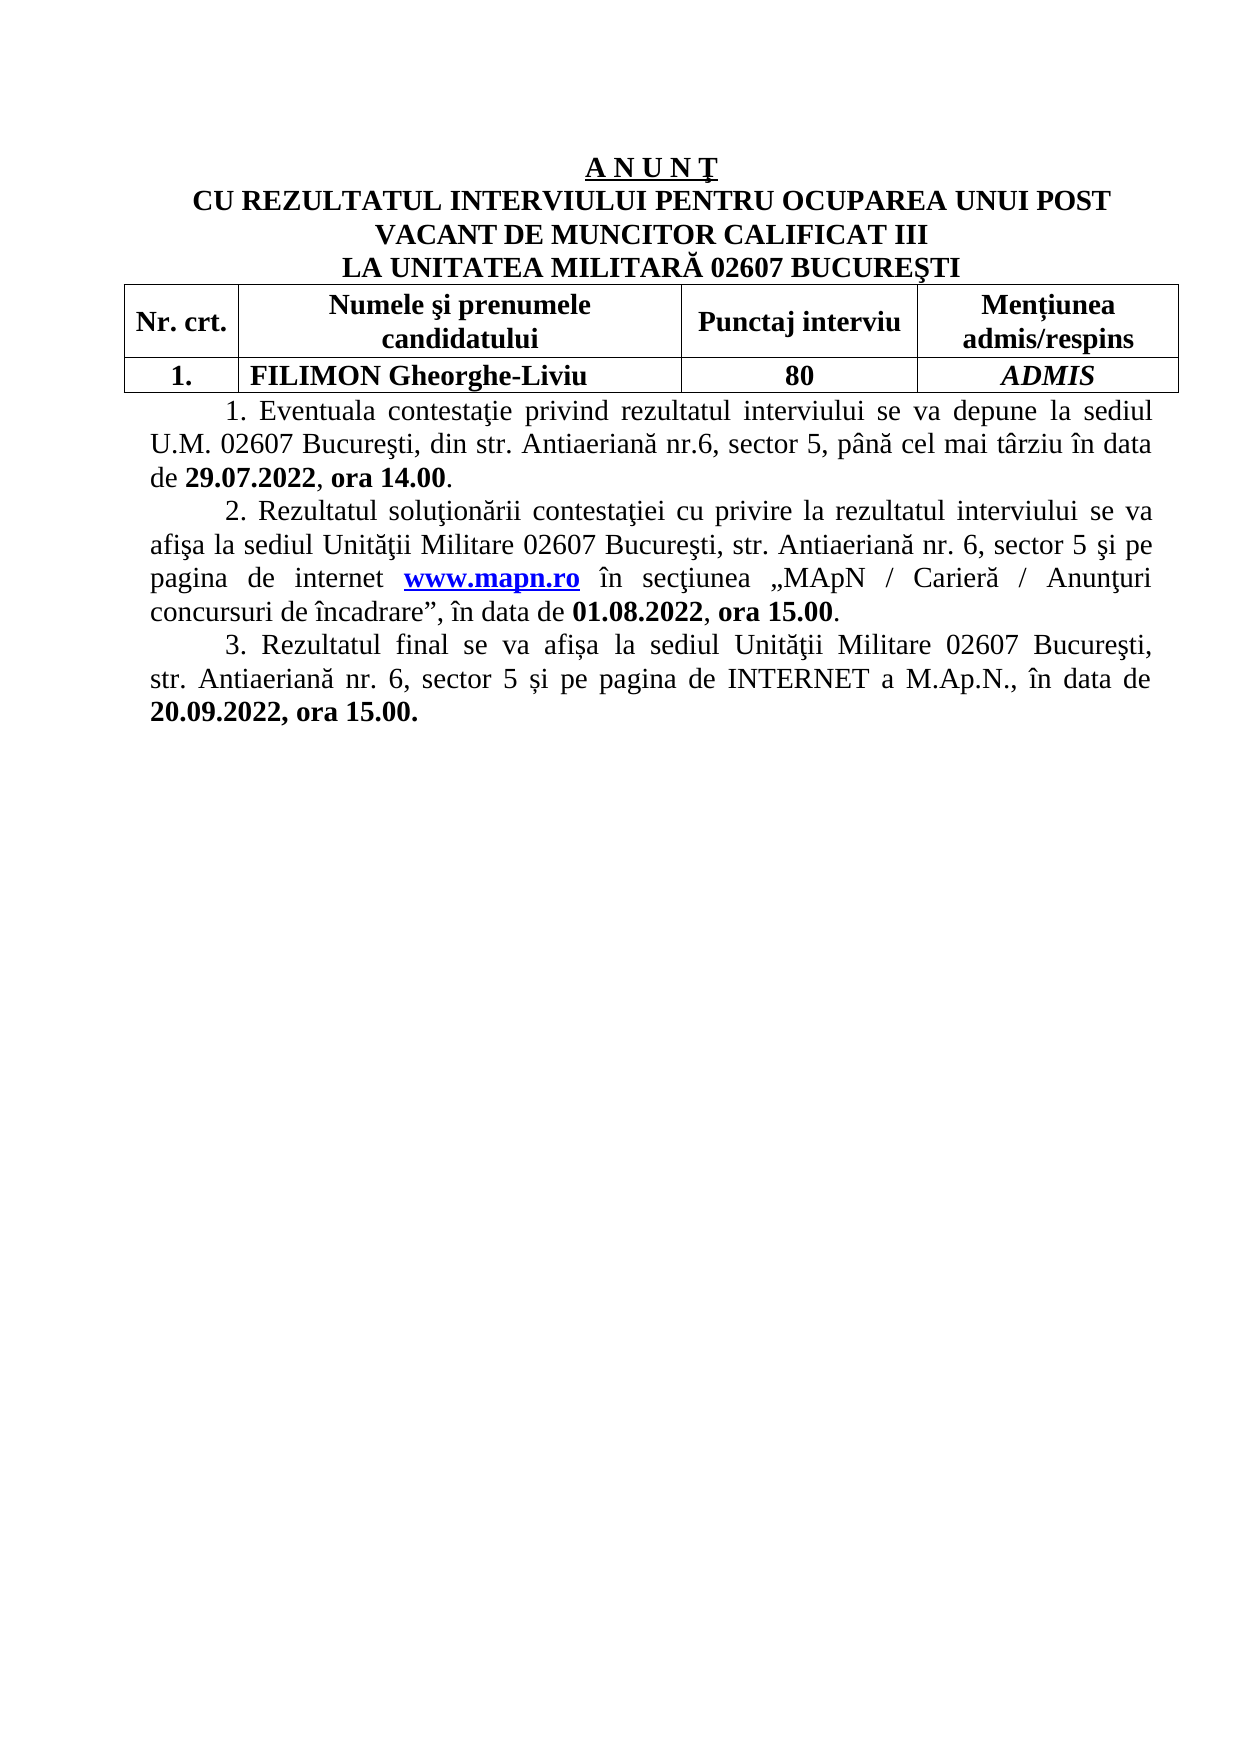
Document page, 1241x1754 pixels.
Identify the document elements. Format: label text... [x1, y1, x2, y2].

text 3. Rezultatul final se va afișa la sediul Unităţii Militare 02607 Bucureşti, str. Antiaeriană nr. 6, sector 5 și pe pagina de INTERNET a M.Ap.N., în data de 20.09.2022, ora 15.00. [150, 627, 1153, 728]
text CU REZULTATUL INTERVIULUI PENTRU OCUPAREA UNUI POST VACANT DE MUNCITOR CALIFICAT III [150, 183, 1153, 251]
table_cell 1. [125, 358, 238, 392]
text 2. Rezultatul soluţionării contestaţiei cu privire la rezultatul interviului se va afişa la sediul Unităţii Militare 02607 Bucureşti, str. Antiaeriană nr. 6, sector 5 şi pe pagina de internet www.mapn.ro în secţiunea „MApN / Carieră / Anunţuri concursuri de încadrare”, în data de 01.08.2022, ora 15.00. [150, 493, 1153, 627]
table_cell ADMIS [918, 358, 1178, 392]
table_header Mențiunea admis/respins [918, 285, 1178, 357]
text LA UNITATEA MILITARĂ 02607 BUCUREŞTI [150, 251, 1153, 284]
text A N U N Ţ [150, 150, 1153, 183]
text 1. Eventuala contestaţie privind rezultatul interviului se va depune la sediul U.M. 02607 Bucureşti, din str. Antiaeriană nr.6, sector 5, până cel mai târziu în data de 29.07.2022, ora 14.00. [150, 393, 1153, 493]
table_header Nr. crt. [125, 285, 238, 357]
table_header Numele şi prenumele candidatului [239, 285, 681, 357]
table_header Punctaj interviu [682, 285, 917, 357]
table_cell FILIMON Gheorghe-Liviu [239, 358, 681, 392]
table_cell 80 [682, 358, 917, 392]
